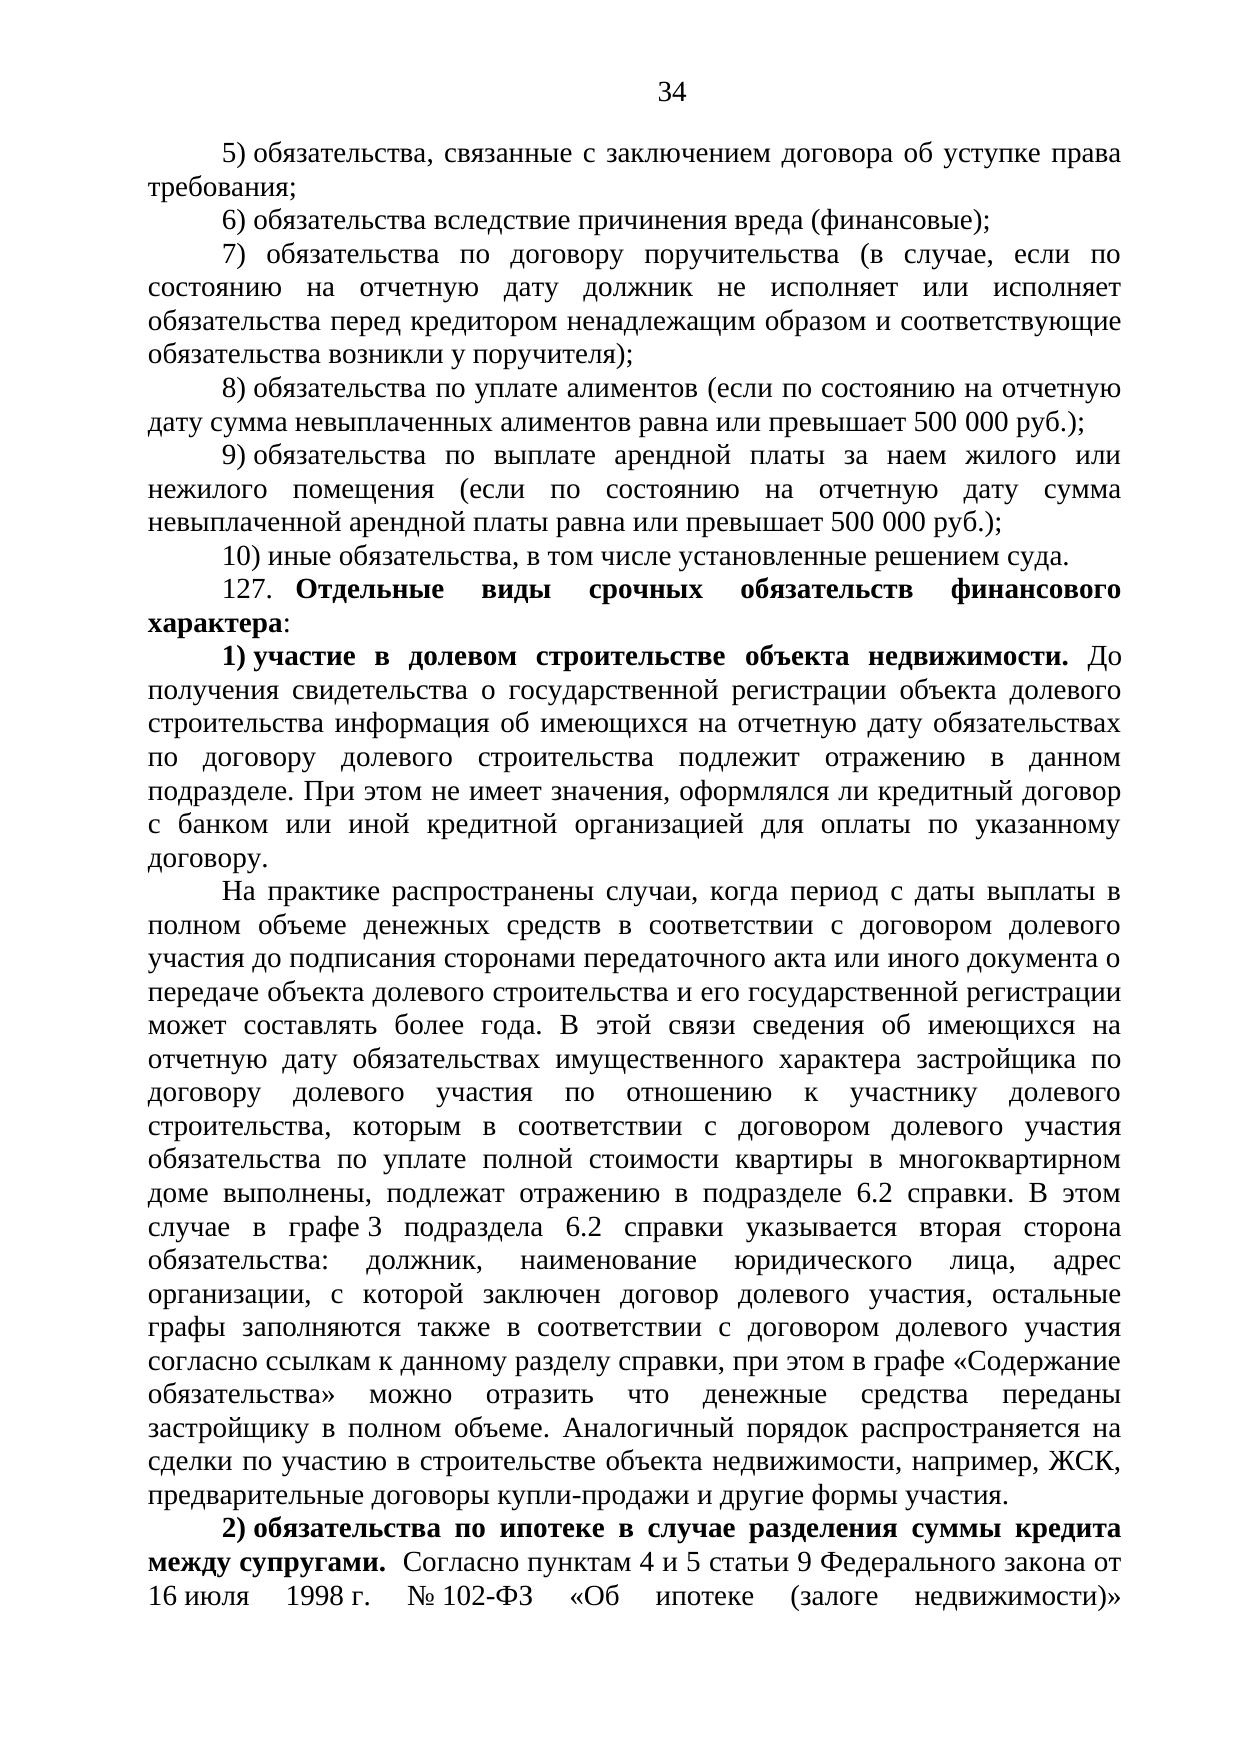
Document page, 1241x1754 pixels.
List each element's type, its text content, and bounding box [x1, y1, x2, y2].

text 9) обязательства по выплате арендной платы за наем жилого или нежилого помещения (если по состоянию на отчетную дату сумма невыплаченной арендной платы равна или превышает 500 000 руб.); [148, 437, 1122, 538]
text 6) обязательства вследствие причинения вреда (финансовые); [148, 202, 1122, 236]
list Отдельные виды срочных обязательств финансового характера: [148, 571, 1122, 638]
list 5) обязательства, связанные с заключением договора об уступке права требования; [148, 135, 1122, 202]
text 8) обязательства по уплате алиментов (если по состоянию на отчетную дату сумма невыплаченных алиментов равна или превышает 500 000 руб.); [148, 370, 1122, 437]
list 1) участие в долевом строительстве объекта недвижимости. До получения свидетельства о государственной регистрации объекта долевого строительства информация об имеющихся на отчетную дату обязательствах по договору долевого строительства подлежит отражению в данном подразделе. При этом не имеет значения, оформлялся ли кредитный договор с банком или иной кредитной организацией для оплаты по указанному договору. [148, 638, 1122, 873]
text 7) обязательства по договору поручительства (в случае, если по состоянию на отчетную дату должник не исполняет или исполняет обязательства перед кредитором ненадлежащим образом и соответствующие обязательства возникли у поручителя); [148, 236, 1122, 370]
text На практике распространены случаи, когда период с даты выплаты в полном объеме денежных средств в соответствии с договором долевого участия до подписания сторонами передаточного акта или иного документа о передаче объекта долевого строительства и его государственной регистрации может составлять более года. В этой связи сведения об имеющихся на отчетную дату обязательствах имущественного характера застройщика по договору долевого участия по отношению к участнику долевого строительства, которым в соответствии с договором долевого участия обязательства по уплате полной стоимости квартиры в многоквартирном доме выполнены, подлежат отражению в подразделе 6.2 справки. В этом случае в графе 3 подраздела 6.2 справки указывается вторая сторона обязательства: должник, наименование юридического лица, адрес организации, с которой заключен договор долевого участия, остальные графы заполняются также в соответствии с договором долевого участия согласно ссылкам к данному разделу справки, при этом в графе «Содержание обязательства» можно отразить что денежные средства переданы застройщику в полном объеме. Аналогичный порядок распространяется на сделки по участию в строительстве объекта недвижимости, например, ЖСК, предварительные договоры купли-продажи и другие формы участия. [148, 873, 1122, 1511]
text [148, 1511, 1122, 1611]
text 10) иные обязательства, в том числе установленные решением суда. [148, 538, 1122, 571]
